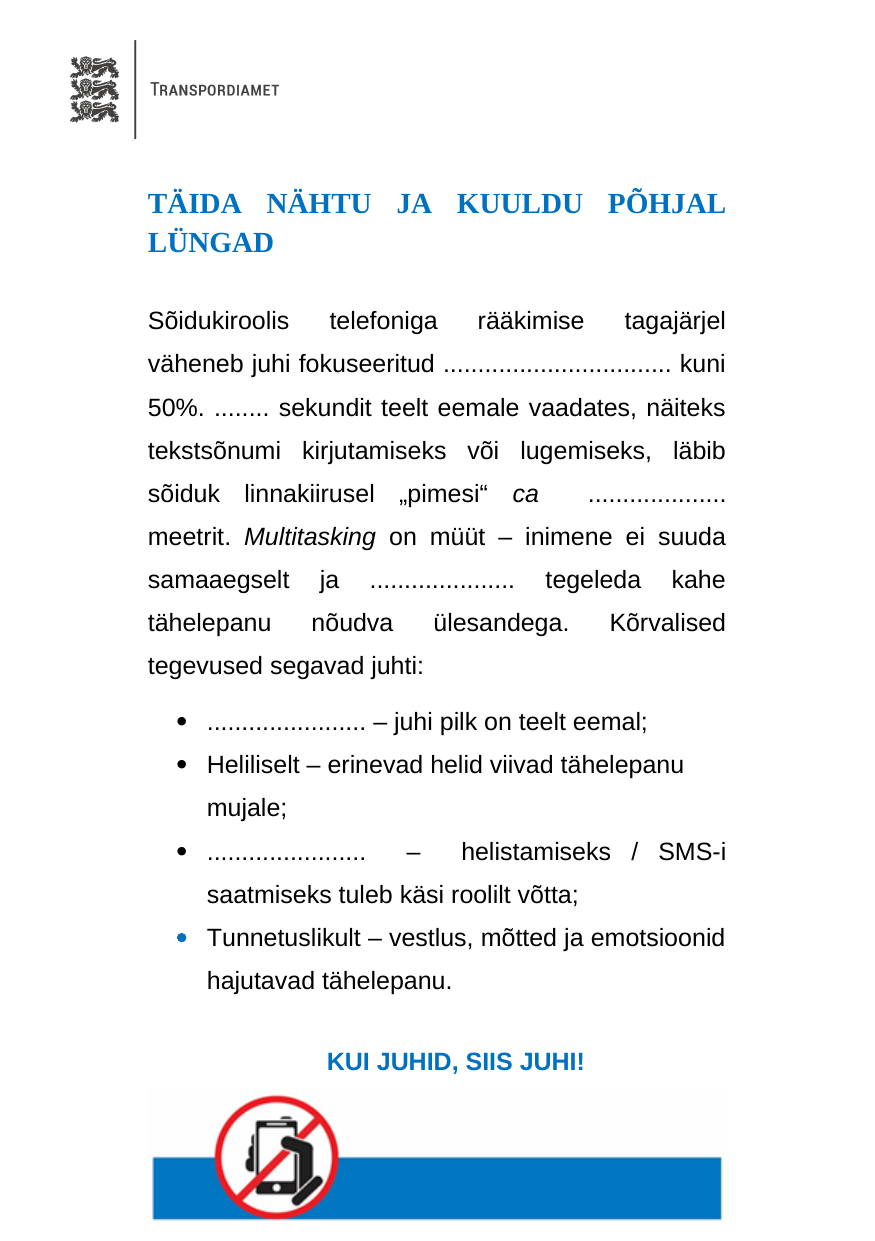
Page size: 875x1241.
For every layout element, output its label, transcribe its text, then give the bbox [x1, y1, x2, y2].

picture [147, 1088, 727, 1225]
list Heliliselt – erinevad helid viivad tähelepanu mujale; [177, 750, 726, 822]
text KUI JUHID, SIIS JUHI! [185, 1047, 726, 1076]
text Sõidukiroolis telefoniga rääkimise tagajärjel väheneb juhi fokuseeritud ................................. kuni 50%. ........ sekundit teelt eemale vaadates, näiteks tekstsõnumi kirjutamiseks või lugemiseks, läbib sõiduk linnakiirusel „pimesi“ ca .................... meetrit. Multitasking on müüt – inimene ei suuda samaaegselt ja ..................... tegeleda kahe tähelepanu nõudva ülesandega. Kõrvalised tegevused segavad juhti: [148, 306, 726, 680]
list Tunnetuslikult – vestlus, mõtted ja emotsioonid hajutavad tähelepanu. [177, 923, 726, 995]
subtitle Täida nähtu ja kuuldu põhjal lüngad [148, 186, 726, 258]
picture [62, 37, 286, 144]
list ....................... – helistamiseks / SMS-i saatmiseks tuleb käsi roolilt võtta; [177, 837, 726, 908]
list ....................... – juhi pilk on teelt eemal; [177, 707, 726, 736]
